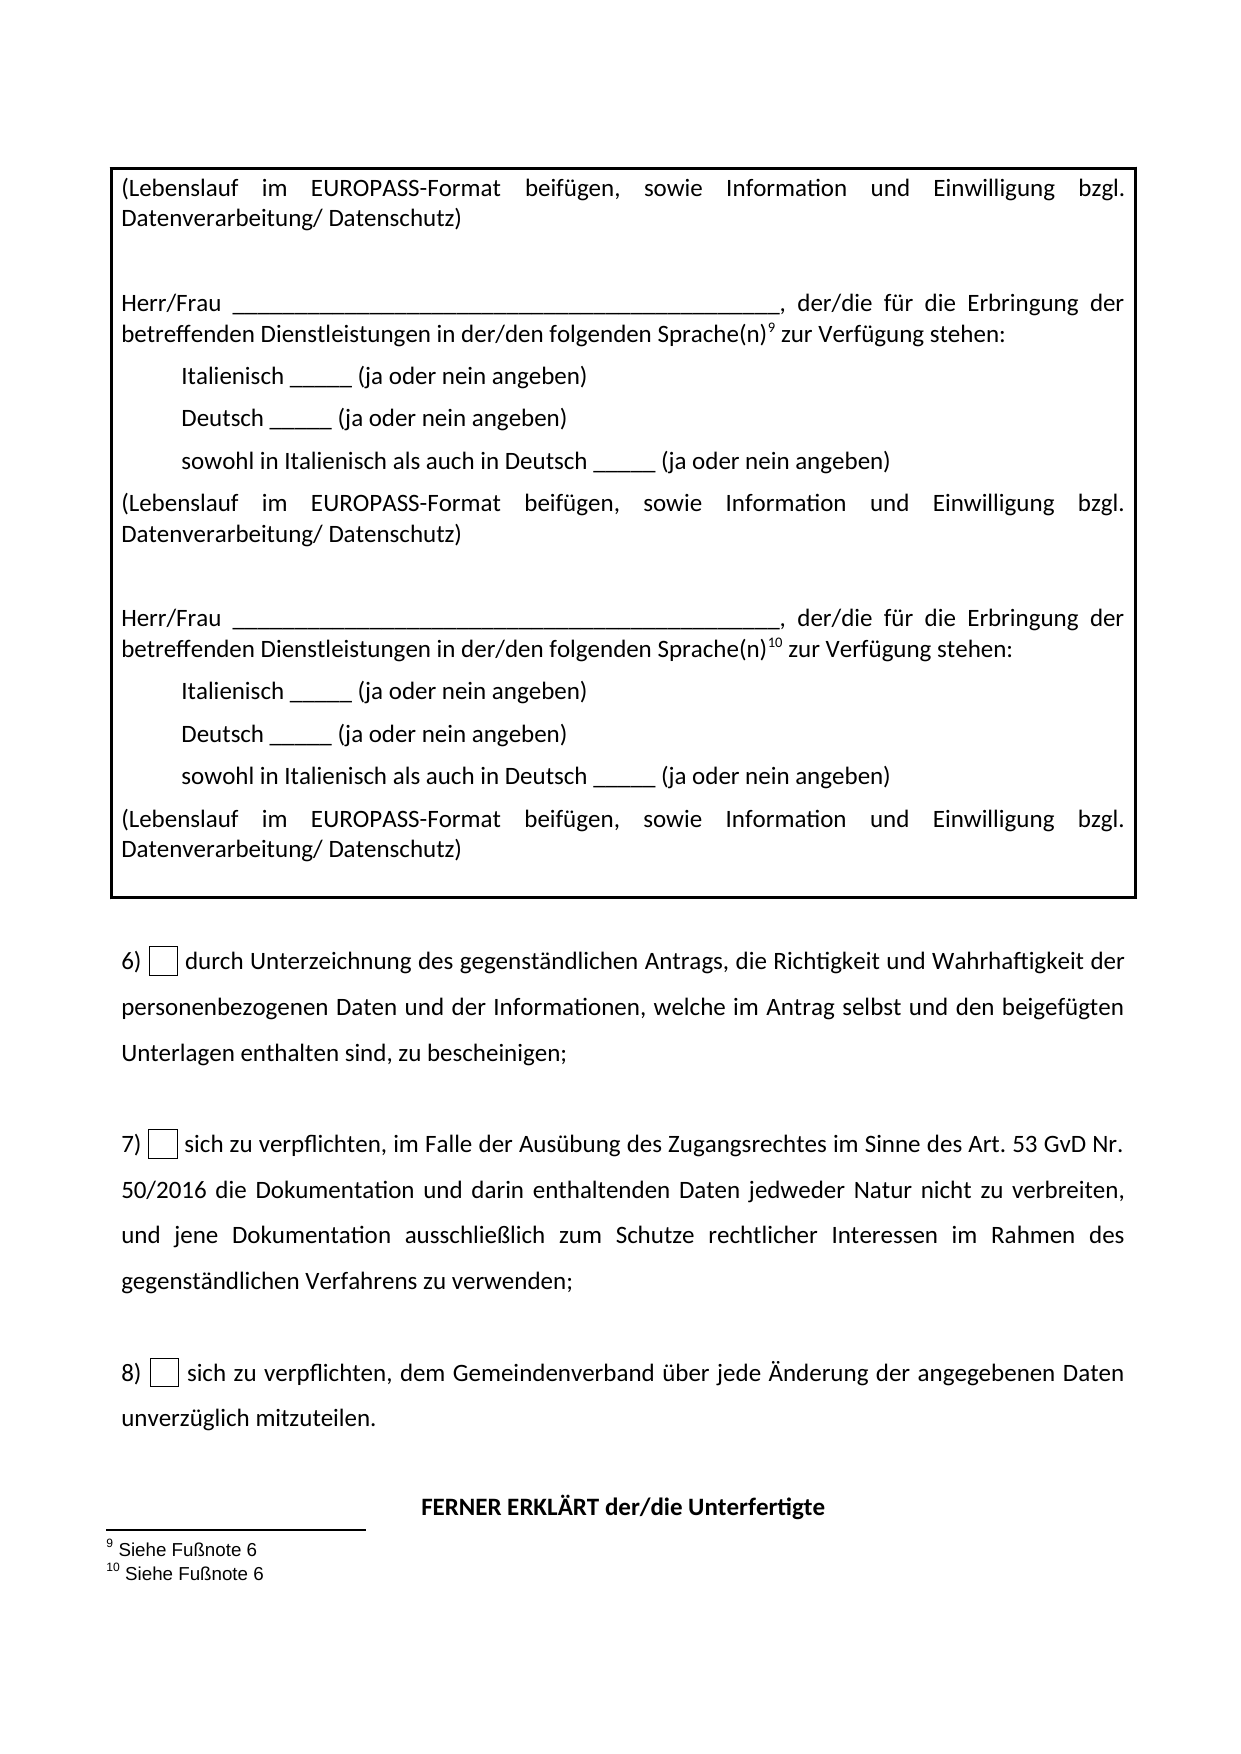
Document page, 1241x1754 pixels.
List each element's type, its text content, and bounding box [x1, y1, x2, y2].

subtitle Deutsch _____ (ja oder nein angeben) [113, 713, 1134, 748]
subtitle 7) sich zu verpflichten, im Falle der Ausübung des Zugangsrechtes im Sinne des Art. 53 GvD Nr. 50/2016 die Dokumentation und darin enthaltenden Daten jedweder Natur nicht zu verbreiten, und jene Dokumentation ausschließlich zum Schutze rechtlicher Interessen im Rahmen des gegenständlichen Verfahrens zu verwenden; [121, 1128, 1126, 1296]
subtitle sowohl in Italienisch als auch in Deutsch _____ (ja oder nein angeben) [113, 440, 1134, 475]
subtitle Italienisch _____ (ja oder nein angeben) [113, 355, 1134, 391]
subtitle Italienisch _____ (ja oder nein angeben) [113, 670, 1134, 706]
subtitle Deutsch _____ (ja oder nein angeben) [113, 397, 1134, 433]
subtitle Herr/Frau ____________________________________________, der/die für die Erbringung der betreffenden Dienstleistungen in der/den folgenden Sprache(n) zur Verfügung stehen: [113, 282, 1134, 348]
subtitle sowohl in Italienisch als auch in Deutsch _____ (ja oder nein angeben) [113, 755, 1134, 791]
subtitle 6) durch Unterzeichnung des gegenständlichen Antrags, die Richtigkeit und Wahrhaftigkeit der personenbezogenen Daten und der Informationen, welche im Antrag selbst und den beigefügten Unterlagen enthalten sind, zu bescheinigen; [121, 945, 1126, 1067]
subtitle (Lebenslauf im EUROPASS-Format beifügen, sowie Information und Einwilligung bzgl. Datenverarbeitung/ Datenschutz) [113, 797, 1134, 864]
text FERNER ERKLÄRT der/die Unterfertigte [106, 1491, 1140, 1521]
subtitle Herr/Frau ____________________________________________, der/die für die Erbringung der betreffenden Dienstleistungen in der/den folgenden Sprache(n) zur Verfügung stehen: [113, 597, 1134, 664]
subtitle (Lebenslauf im EUROPASS-Format beifügen, sowie Information und Einwilligung bzgl. Datenverarbeitung/ Datenschutz) [113, 482, 1134, 548]
subtitle 8) sich zu verpflichten, dem Gemeindenverband über jede Änderung der angegebenen Daten unverzüglich mitzuteilen. [121, 1357, 1126, 1433]
subtitle (Lebenslauf im EUROPASS-Format beifügen, sowie Information und Einwilligung bzgl. Datenverarbeitung/ Datenschutz) [113, 170, 1134, 233]
